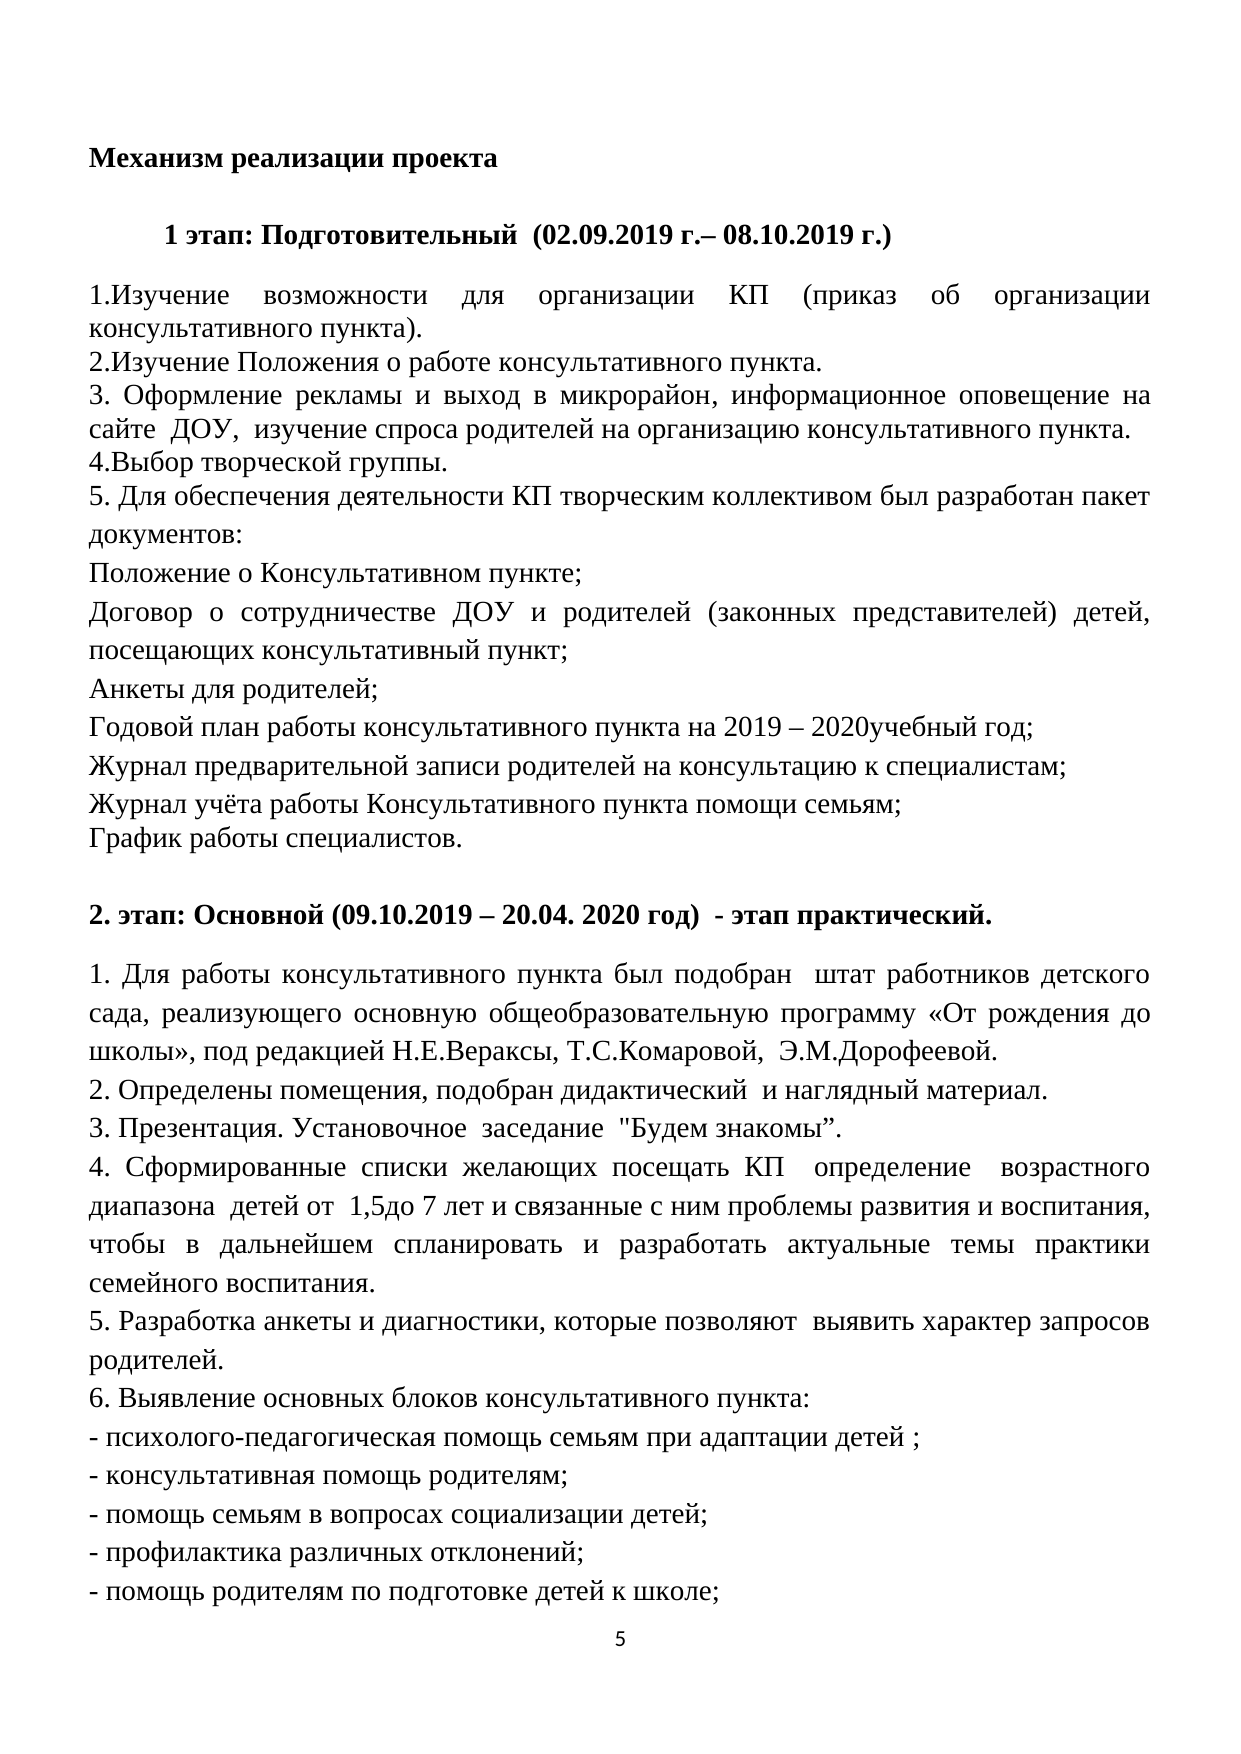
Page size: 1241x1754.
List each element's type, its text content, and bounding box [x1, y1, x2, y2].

text Журнал предварительной записи родителей на консультацию к специалистам; [89, 748, 1152, 781]
text Положение о Консультативном пункте; [89, 555, 1152, 589]
text 1.Изучение возможности для организации КП (приказ об организации консультативного пункта). [89, 277, 1152, 344]
text 2. этап: Основной (09.10.2019 – 20.04. 2020 год) - этап практический. [89, 897, 1152, 931]
text Годовой план работы консультативного пункта на 2019 – 2020учебный год; [89, 709, 1152, 743]
text 6. Выявление основных блоков консультативного пункта: [89, 1380, 1152, 1414]
text 1. Для работы консультативного пункта был подобран штат работников детского сада, реализующего основную общеобразовательную программу «От рождения до школы», под редакцией Н.Е.Вераксы, Т.С.Комаровой, Э.М.Дорофеевой. [89, 956, 1152, 1067]
text График работы специалистов. [89, 820, 1152, 853]
text - помощь родителям по подготовке детей к школе; [89, 1573, 1152, 1607]
text - психолого-педагогическая помощь семьям при адаптации детей ; [89, 1419, 1152, 1452]
text 3. Оформление рекламы и выход в микрорайон, информационное оповещение на сайте ДОУ, изучение спроса родителей на организацию консультативного пункта. [89, 377, 1152, 444]
text - консультативная помощь родителям; [89, 1457, 1152, 1491]
text 4. Сформированные списки желающих посещать КП определение возрастного диапазона детей от 1,5до 7 лет и связанные с ним проблемы развития и воспитания, чтобы в дальнейшем спланировать и разработать актуальные темы практики семейного воспитания. [89, 1149, 1152, 1298]
text 5. Разработка анкеты и диагностики, которые позволяют выявить характер запросов родителей. [89, 1303, 1152, 1375]
text 4.Выбор творческой группы. [89, 444, 1152, 478]
text Журнал учёта работы Консультативного пункта помощи семьям; [89, 786, 1152, 820]
text - профилактика различных отклонений; [89, 1534, 1152, 1568]
text Механизм реализации проекта [89, 140, 1152, 174]
text 2. Определены помещения, подобран дидактический и наглядный материал. [89, 1072, 1152, 1106]
text Анкеты для родителей; [89, 671, 1152, 704]
text 1 этап: Подготовительный (02.09.2019 г.– 08.10.2019 г.) [164, 217, 1152, 251]
text Договор о сотрудничестве ДОУ и родителей (законных представителей) детей, посещающих консультативный пункт; [89, 594, 1152, 666]
text 5. Для обеспечения деятельности КП творческим коллективом был разработан пакет документов: [89, 478, 1152, 550]
text - помощь семьям в вопросах социализации детей; [89, 1496, 1152, 1529]
text 2.Изучение Положения о работе консультативного пункта. [89, 344, 1152, 377]
text 3. Презентация. Установочное заседание "Будем знакомы”. [89, 1111, 1152, 1144]
